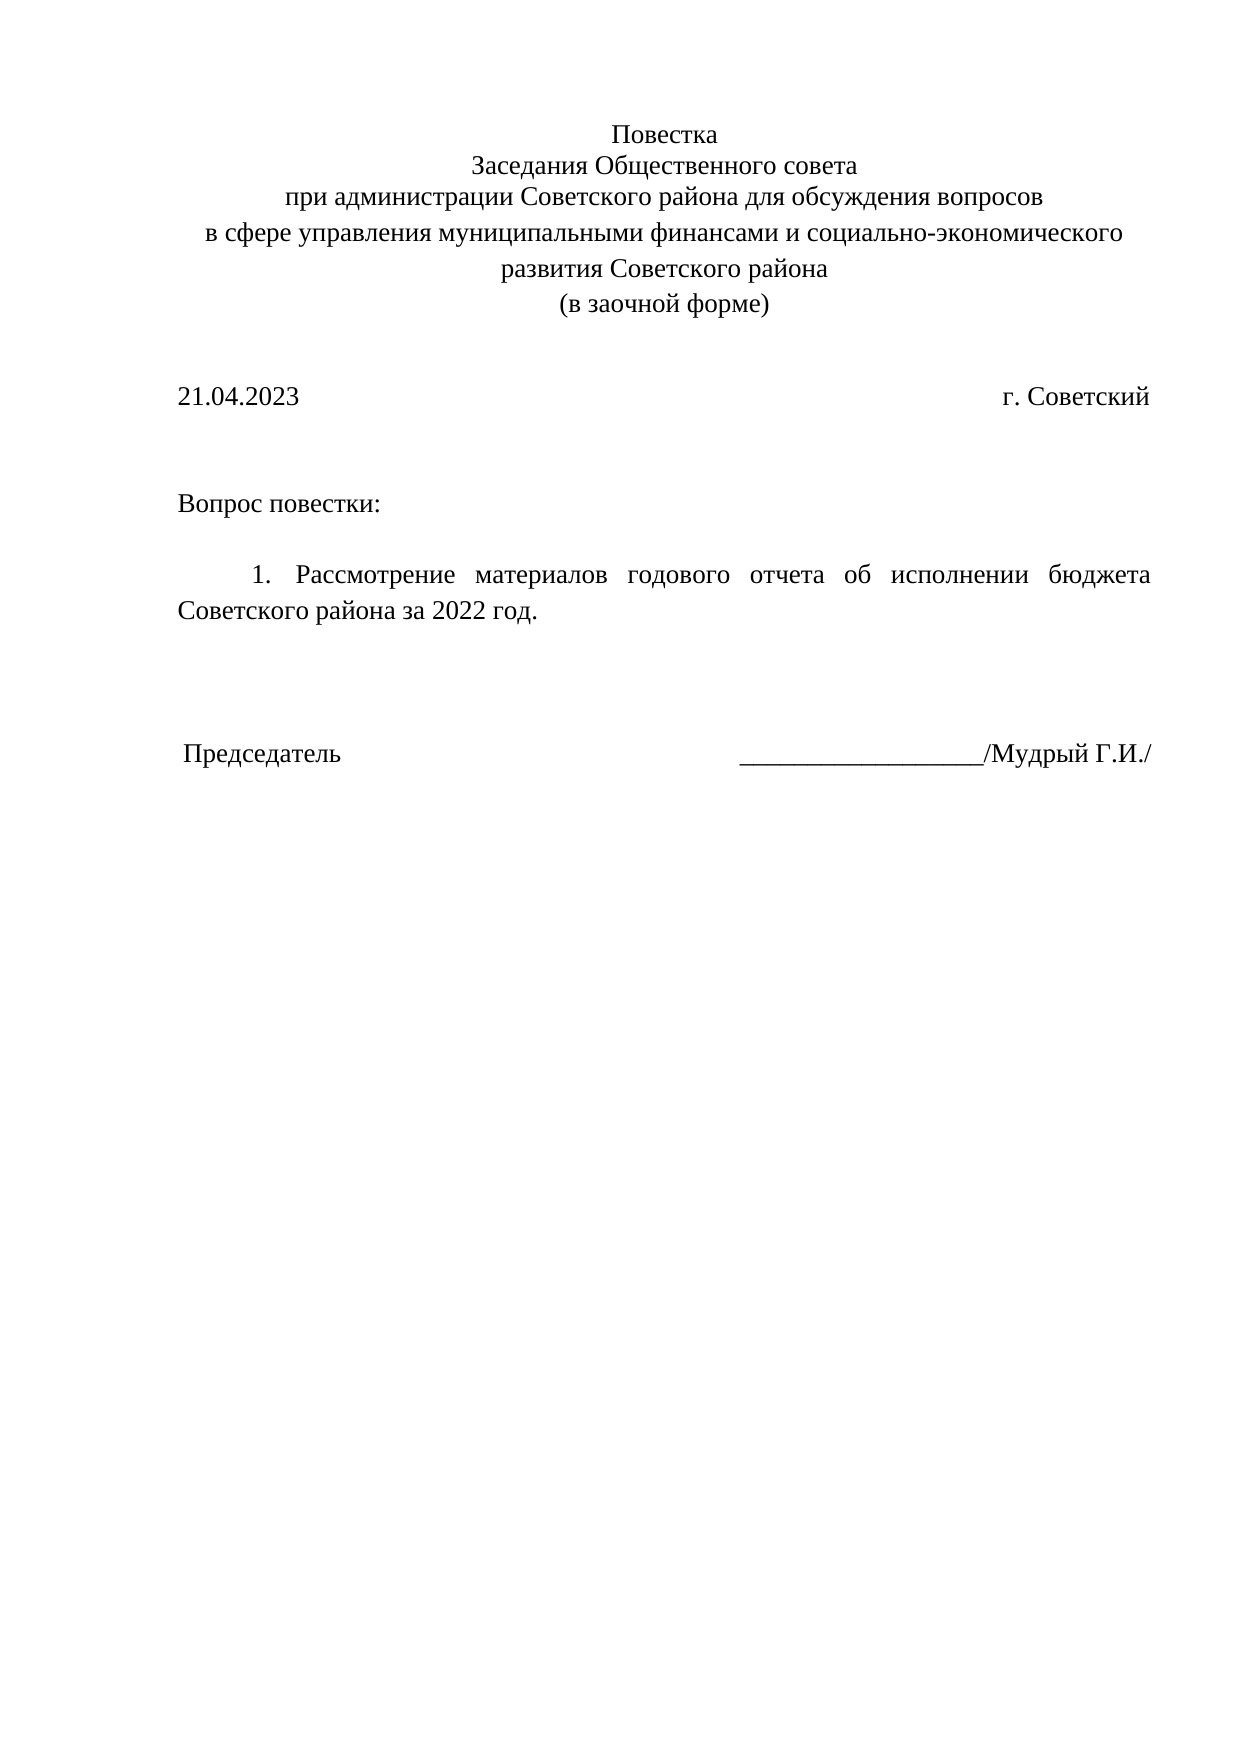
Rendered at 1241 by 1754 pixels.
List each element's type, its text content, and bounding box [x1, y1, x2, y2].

text в сфере управления муниципальными финансами и социально-экономического развития Советского района [177, 216, 1152, 283]
text Повестка [177, 118, 1152, 149]
text Вопрос повестки: [177, 487, 1152, 518]
text (в заочной форме) [177, 288, 1152, 319]
text 21.04.2023 г. Советский [177, 380, 1152, 411]
list Рассмотрение материалов годового отчета об исполнении бюджета Советского района за 2022 год. [177, 558, 1152, 625]
text при администрации Советского района для обсуждения вопросов [177, 180, 1152, 212]
text Заседания Общественного совета [177, 149, 1152, 180]
text Председатель __________________/Мудрый Г.И./ [177, 737, 1152, 768]
